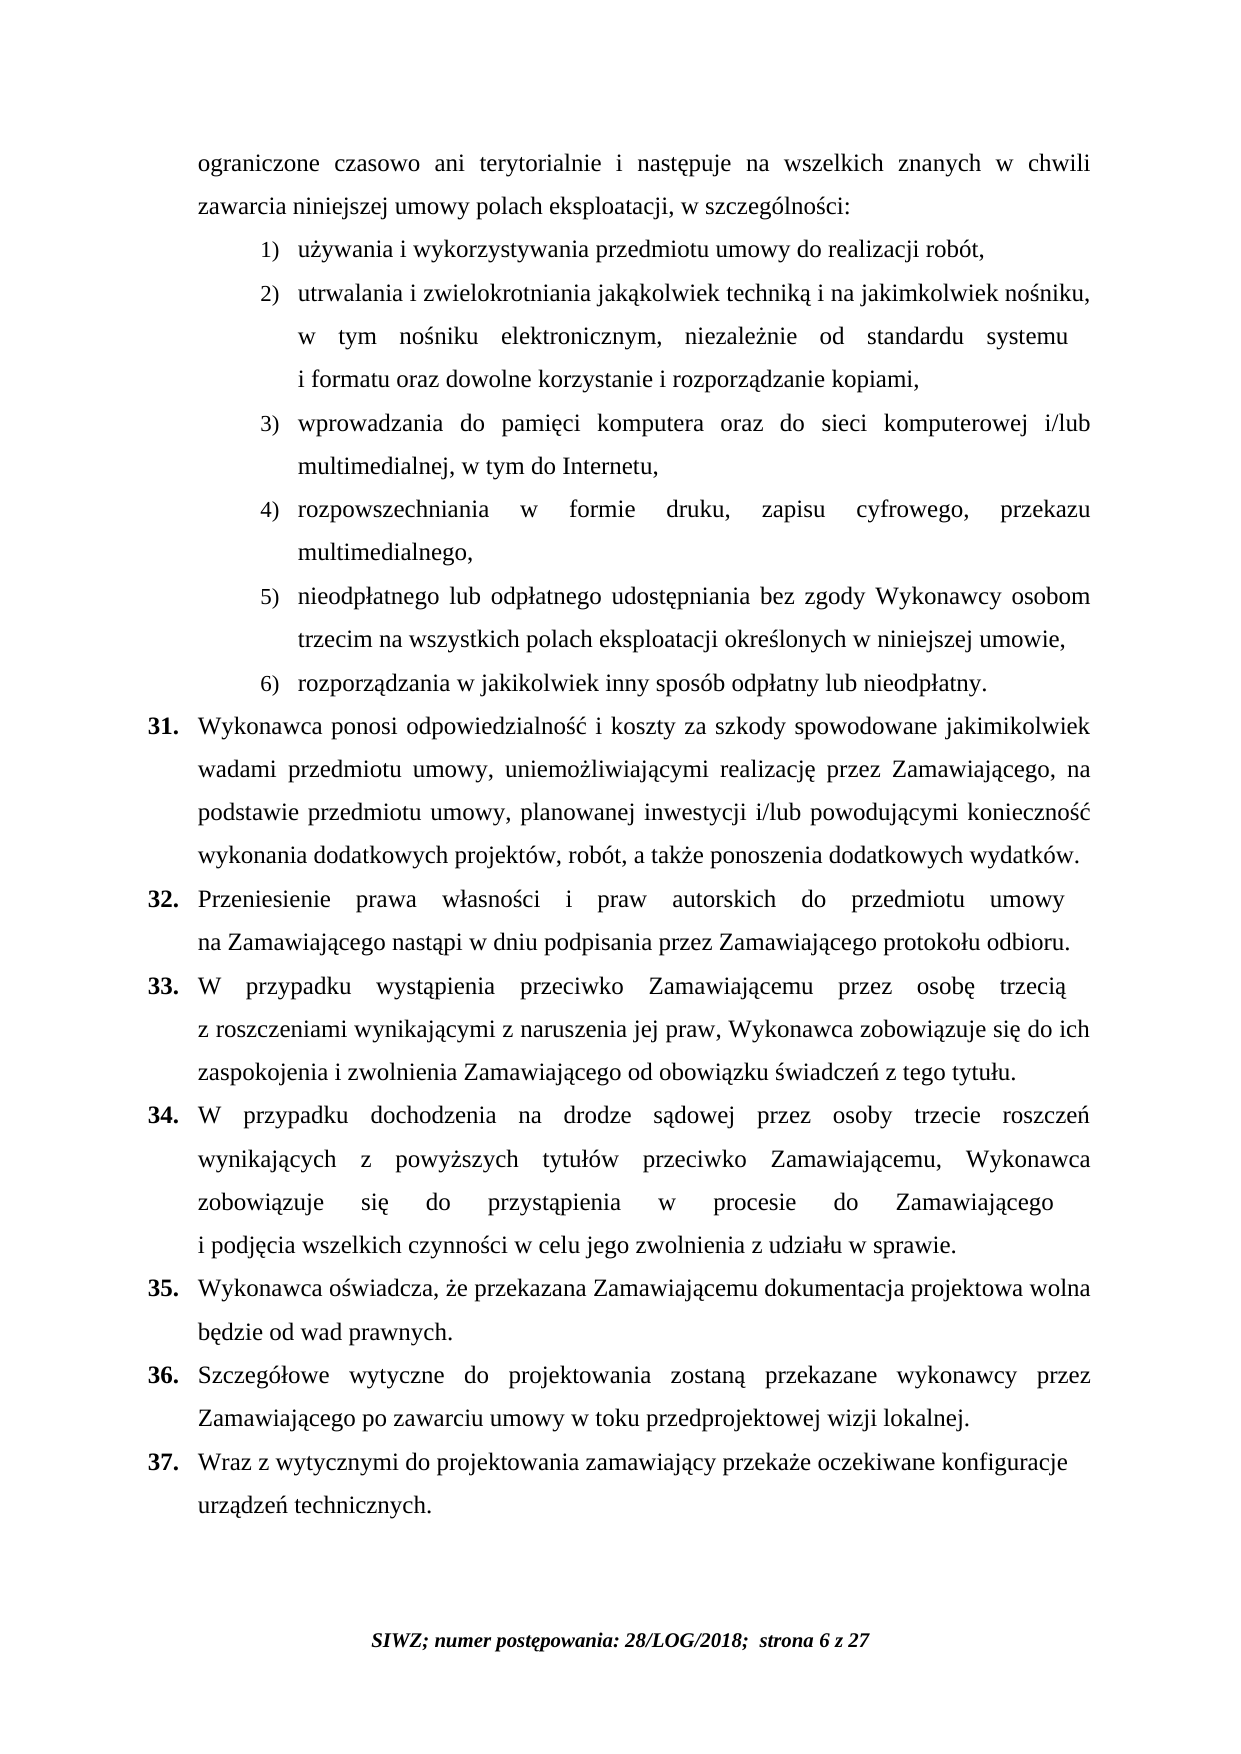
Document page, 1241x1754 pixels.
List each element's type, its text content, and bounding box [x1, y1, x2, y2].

list Wykonawca ponosi odpowiedzialność i koszty za szkody spowodowane jakimikolwiek wadami przedmiotu umowy, uniemożliwiającymi realizację przez Zamawiającego, na podstawie przedmiotu umowy, planowanej inwestycji i/lub powodującymi konieczność wykonania dodatkowych projektów, robót, a także ponoszenia dodatkowych wydatków. [148, 711, 1091, 869]
list Wraz z wytycznymi do projektowania zamawiający przekaże oczekiwane konfiguracje urządzeń technicznych. [148, 1447, 1091, 1519]
list Szczegółowe wytyczne do projektowania zostaną przekazane wykonawcy przez Zamawiającego po zawarciu umowy w toku przedprojektowej wizji lokalnej. [148, 1360, 1091, 1432]
list używania i wykorzystywania przedmiotu umowy do realizacji robót, [260, 234, 1091, 263]
list Przeniesienie prawa własności i praw autorskich do przedmiotu umowy na Zamawiającego nastąpi w dniu podpisania przez Zamawiającego protokołu odbioru. [148, 884, 1091, 956]
list utrwalania i zwielokrotniania jakąkolwiek techniką i na jakimkolwiek nośniku, w tym nośniku elektronicznym, niezależnie od standardu systemu i formatu oraz dowolne korzystanie i rozporządzanie kopiami, [260, 278, 1091, 393]
list W przypadku dochodzenia na drodze sądowej przez osoby trzecie roszczeń wynikających z powyższych tytułów przeciwko Zamawiającemu, Wykonawca zobowiązuje się do przystąpienia w procesie do Zamawiającego i podjęcia wszelkich czynności w celu jego zwolnienia z udziału w sprawie. [148, 1101, 1091, 1259]
list rozpowszechniania w formie druku, zapisu cyfrowego, przekazu multimedialnego, [260, 494, 1091, 566]
list nieodpłatnego lub odpłatnego udostępniania bez zgody Wykonawcy osobom trzecim na wszystkich polach eksploatacji określonych w niniejszej umowie, [260, 581, 1091, 653]
list W przypadku wystąpienia przeciwko Zamawiającemu przez osobę trzecią z roszczeniami wynikającymi z naruszenia jej praw, Wykonawca zobowiązuje się do ich zaspokojenia i zwolnienia Zamawiającego od obowiązku świadczeń z tego tytułu. [148, 971, 1091, 1086]
list rozporządzania w jakikolwiek inny sposób odpłatny lub nieodpłatny. [260, 668, 1091, 696]
list wprowadzania do pamięci komputera oraz do sieci komputerowej i/lub multimedialnej, w tym do Internetu, [260, 408, 1091, 479]
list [148, 148, 1091, 219]
list Wykonawca oświadcza, że przekazana Zamawiającemu dokumentacja projektowa wolna będzie od wad prawnych. [148, 1273, 1091, 1345]
